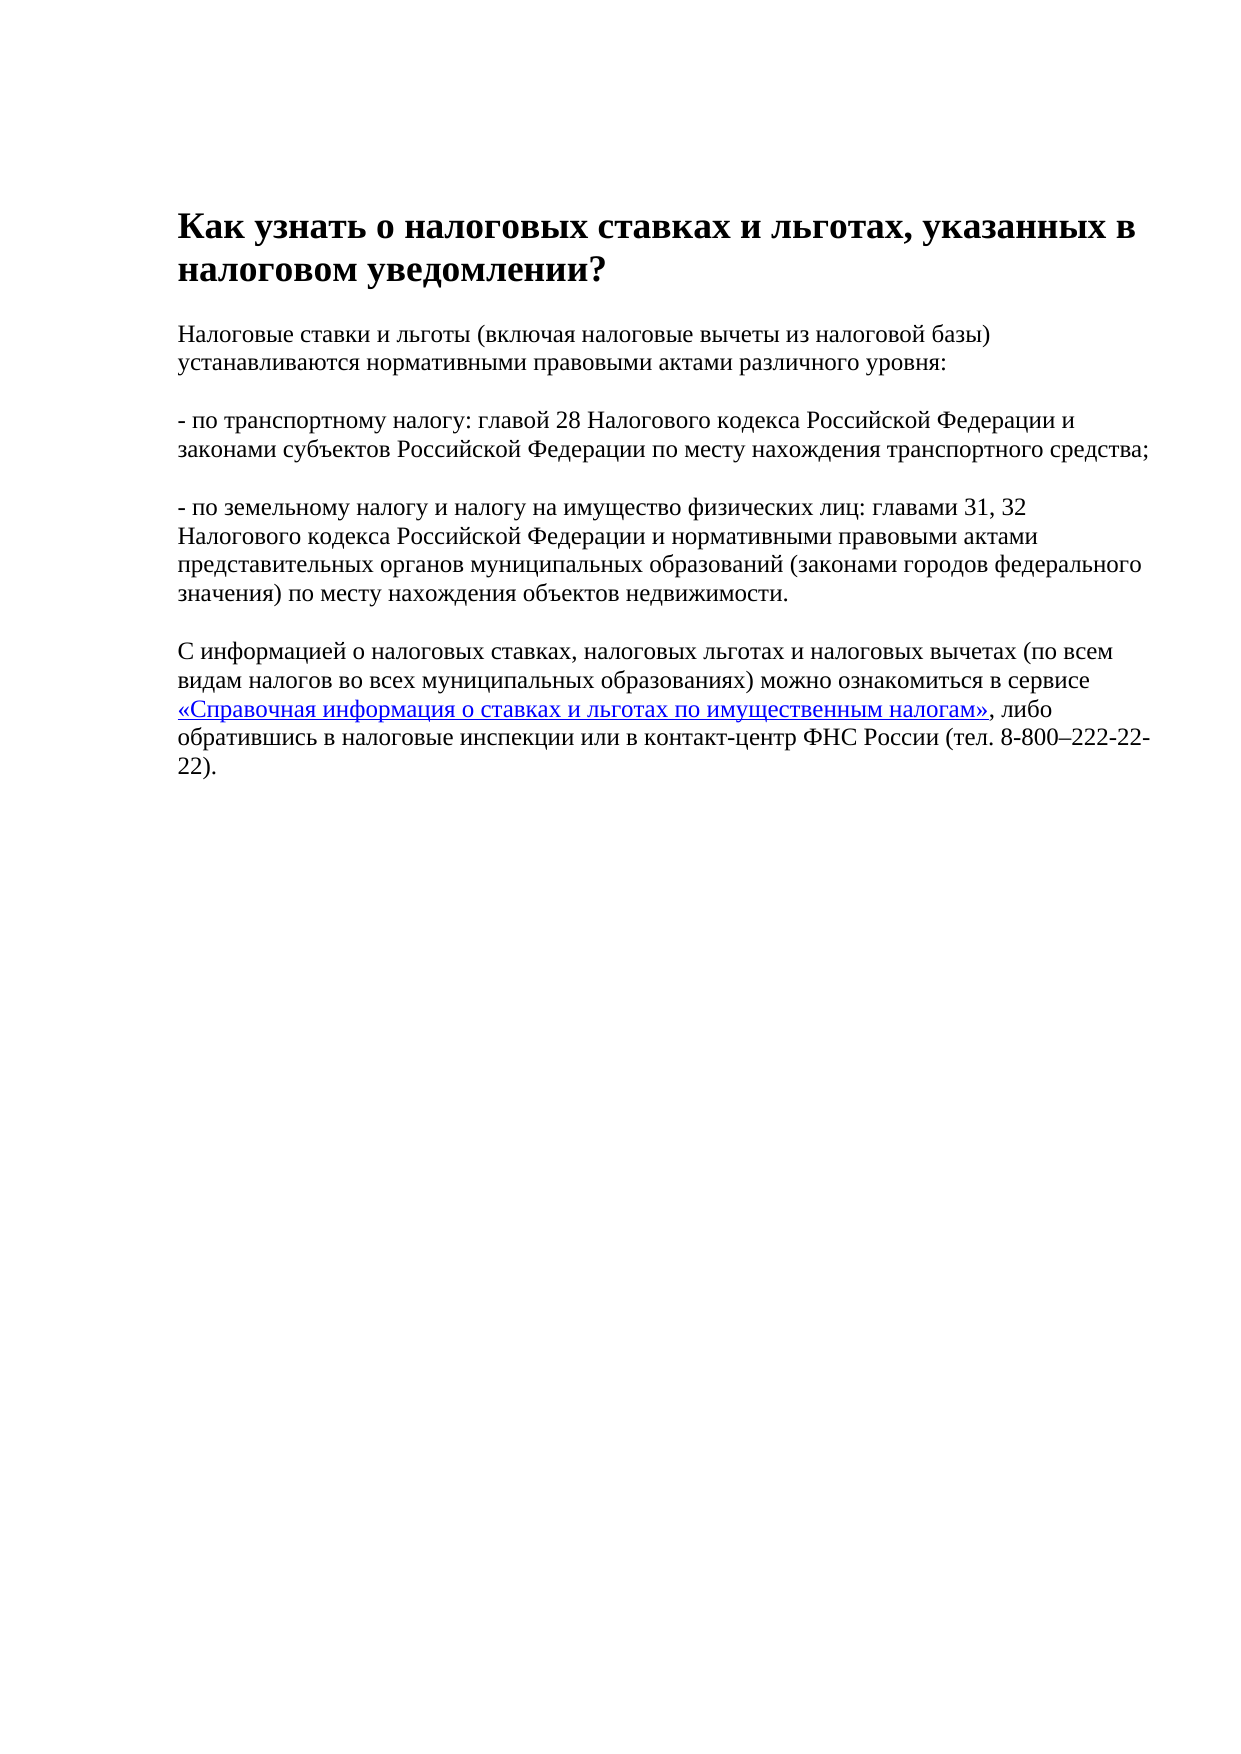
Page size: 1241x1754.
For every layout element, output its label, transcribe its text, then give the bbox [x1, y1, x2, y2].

text Как узнать о налоговых ставках и льготах, указанных в налоговом уведомлении? [177, 203, 1152, 289]
text С информацией о налоговых ставках, налоговых льготах и налоговых вычетах (по всем видам налогов во всех муниципальных образованиях) можно ознакомиться в сервисе «Справочная информация о ставках и льготах по имущественным налогам», либо обратившись в налоговые инспекции или в контакт-центр ФНС России (тел. 8-800–222-22-22). [177, 636, 1152, 780]
text - по транспортному налогу: главой 28 Налогового кодекса Российской Федерации и законами субъектов Российской Федерации по месту нахождения транспортного средства; [177, 405, 1152, 463]
text Налоговые ставки и льготы (включая налоговые вычеты из налоговой базы) устанавливаются нормативными правовыми актами различного уровня: [177, 319, 1152, 376]
text - по земельному налогу и налогу на имущество физических лиц: главами 31, 32 Налогового кодекса Российской Федерации и нормативными правовыми актами представительных органов муниципальных образований (законами городов федерального значения) по месту нахождения объектов недвижимости. [177, 492, 1152, 607]
